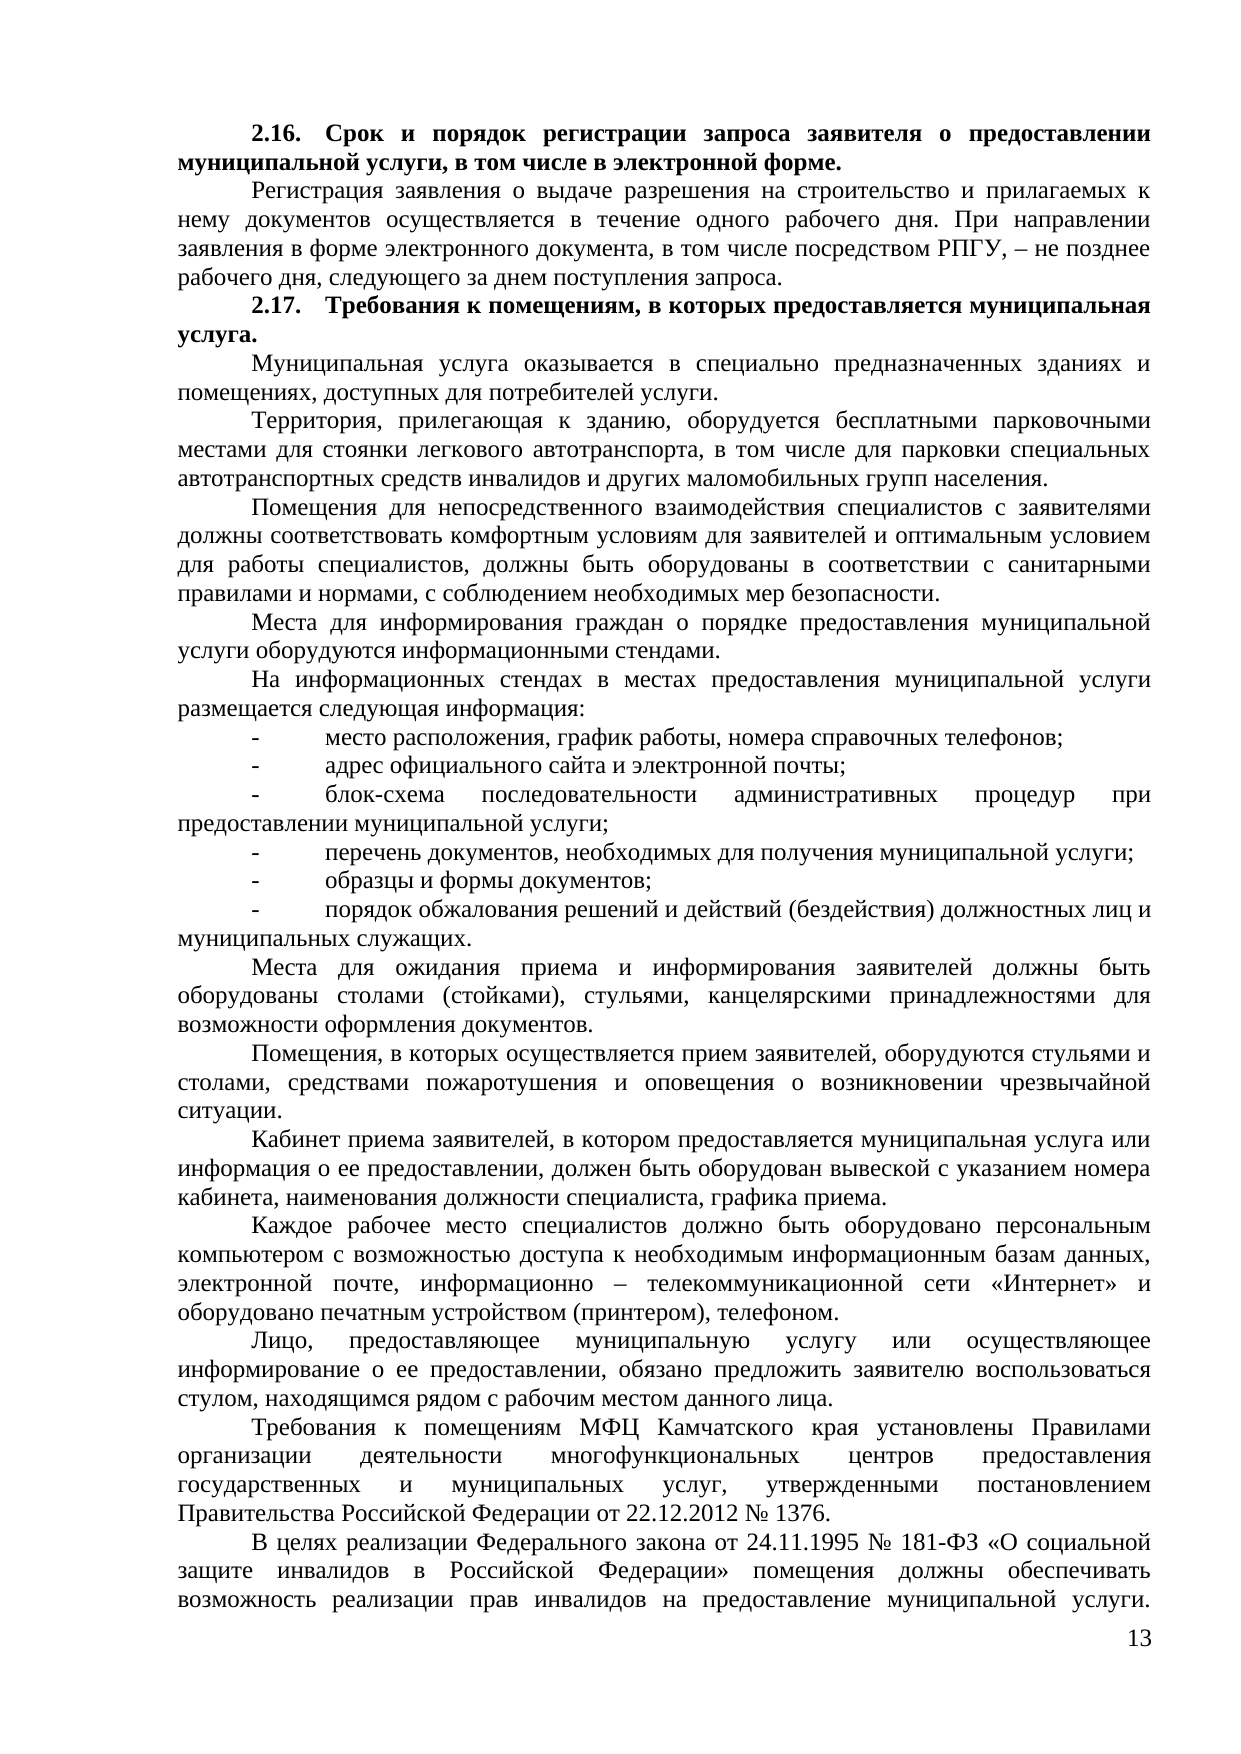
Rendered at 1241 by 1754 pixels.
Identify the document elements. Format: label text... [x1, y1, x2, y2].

text Помещения для непосредственного взаимодействия специалистов с заявителями должны соответствовать комфортным условиям для заявителей и оптимальным условием для работы специалистов, должны быть оборудованы в соответствии с санитарными правилами и нормами, с соблюдением необходимых мер безопасности. [177, 492, 1152, 607]
text - образцы и формы документов; [177, 866, 1152, 894]
text Территория, прилегающая к зданию, оборудуется бесплатными парковочными местами для стоянки легкового автотранспорта, в том числе для парковки специальных автотранспортных средств инвалидов и других маломобильных групп населения. [177, 406, 1152, 492]
text - блок-схема последовательности административных процедур при предоставлении муниципальной услуги; [177, 779, 1152, 837]
text - адрес официального сайта и электронной почты; [177, 751, 1152, 779]
text Места для ожидания приема и информирования заявителей должны быть оборудованы столами (стойками), стульями, канцелярскими принадлежностями для возможности оформления документов. [177, 952, 1152, 1038]
text Помещения, в которых осуществляется прием заявителей, оборудуются стульями и столами, средствами пожаротушения и оповещения о возникновении чрезвычайной ситуации. [177, 1038, 1152, 1124]
text Муниципальная услуга оказывается в специально предназначенных зданиях и помещениях, доступных для потребителей услуги. [177, 348, 1152, 406]
text - место расположения, график работы, номера справочных телефонов; [177, 722, 1152, 751]
text Каждое рабочее место специалистов должно быть оборудовано персональным компьютером с возможностью доступа к необходимым информационным базам данных, электронной почте, информационно – телекоммуникационной сети «Интернет» и оборудовано печатным устройством (принтером), телефоном. [177, 1211, 1152, 1326]
text - перечень документов, необходимых для получения муниципальной услуги; [177, 837, 1152, 866]
text Кабинет приема заявителей, в котором предоставляется муниципальная услуга или информация о ее предоставлении, должен быть оборудован вывеской с указанием номера кабинета, наименования должности специалиста, графика приема. [177, 1124, 1152, 1211]
subtitle 2.17. Требования к помещениям, в которых предоставляется муниципальная услуга. [177, 291, 1152, 348]
text Лицо, предоставляющее муниципальную услугу или осуществляющее информирование о ее предоставлении, обязано предложить заявителю воспользоваться стулом, находящимся рядом с рабочим местом данного лица. [177, 1326, 1152, 1412]
text На информационных стендах в местах предоставления муниципальной услуги размещается следующая информация: [177, 664, 1152, 722]
text - порядок обжалования решений и действий (бездействия) должностных лиц и муниципальных служащих. [177, 894, 1152, 952]
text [177, 1527, 1152, 1613]
text Места для информирования граждан о порядке предоставления муниципальной услуги оборудуются информационными стендами. [177, 607, 1152, 664]
text Регистрация заявления о выдаче разрешения на строительство и прилагаемых к нему документов осуществляется в течение одного рабочего дня. При направлении заявления в форме электронного документа, в том числе посредством РПГУ, – не позднее рабочего дня, следующего за днем поступления запроса. [177, 176, 1152, 291]
subtitle 2.16. Срок и порядок регистрации запроса заявителя о предоставлении муниципальной услуги, в том числе в электронной форме. [177, 118, 1152, 176]
text Требования к помещениям МФЦ Камчатского края установлены Правилами организации деятельности многофункциональных центров предоставления государственных и муниципальных услуг, утвержденными постановлением Правительства Российской Федерации от 22.12.2012 № 1376. [177, 1412, 1152, 1527]
